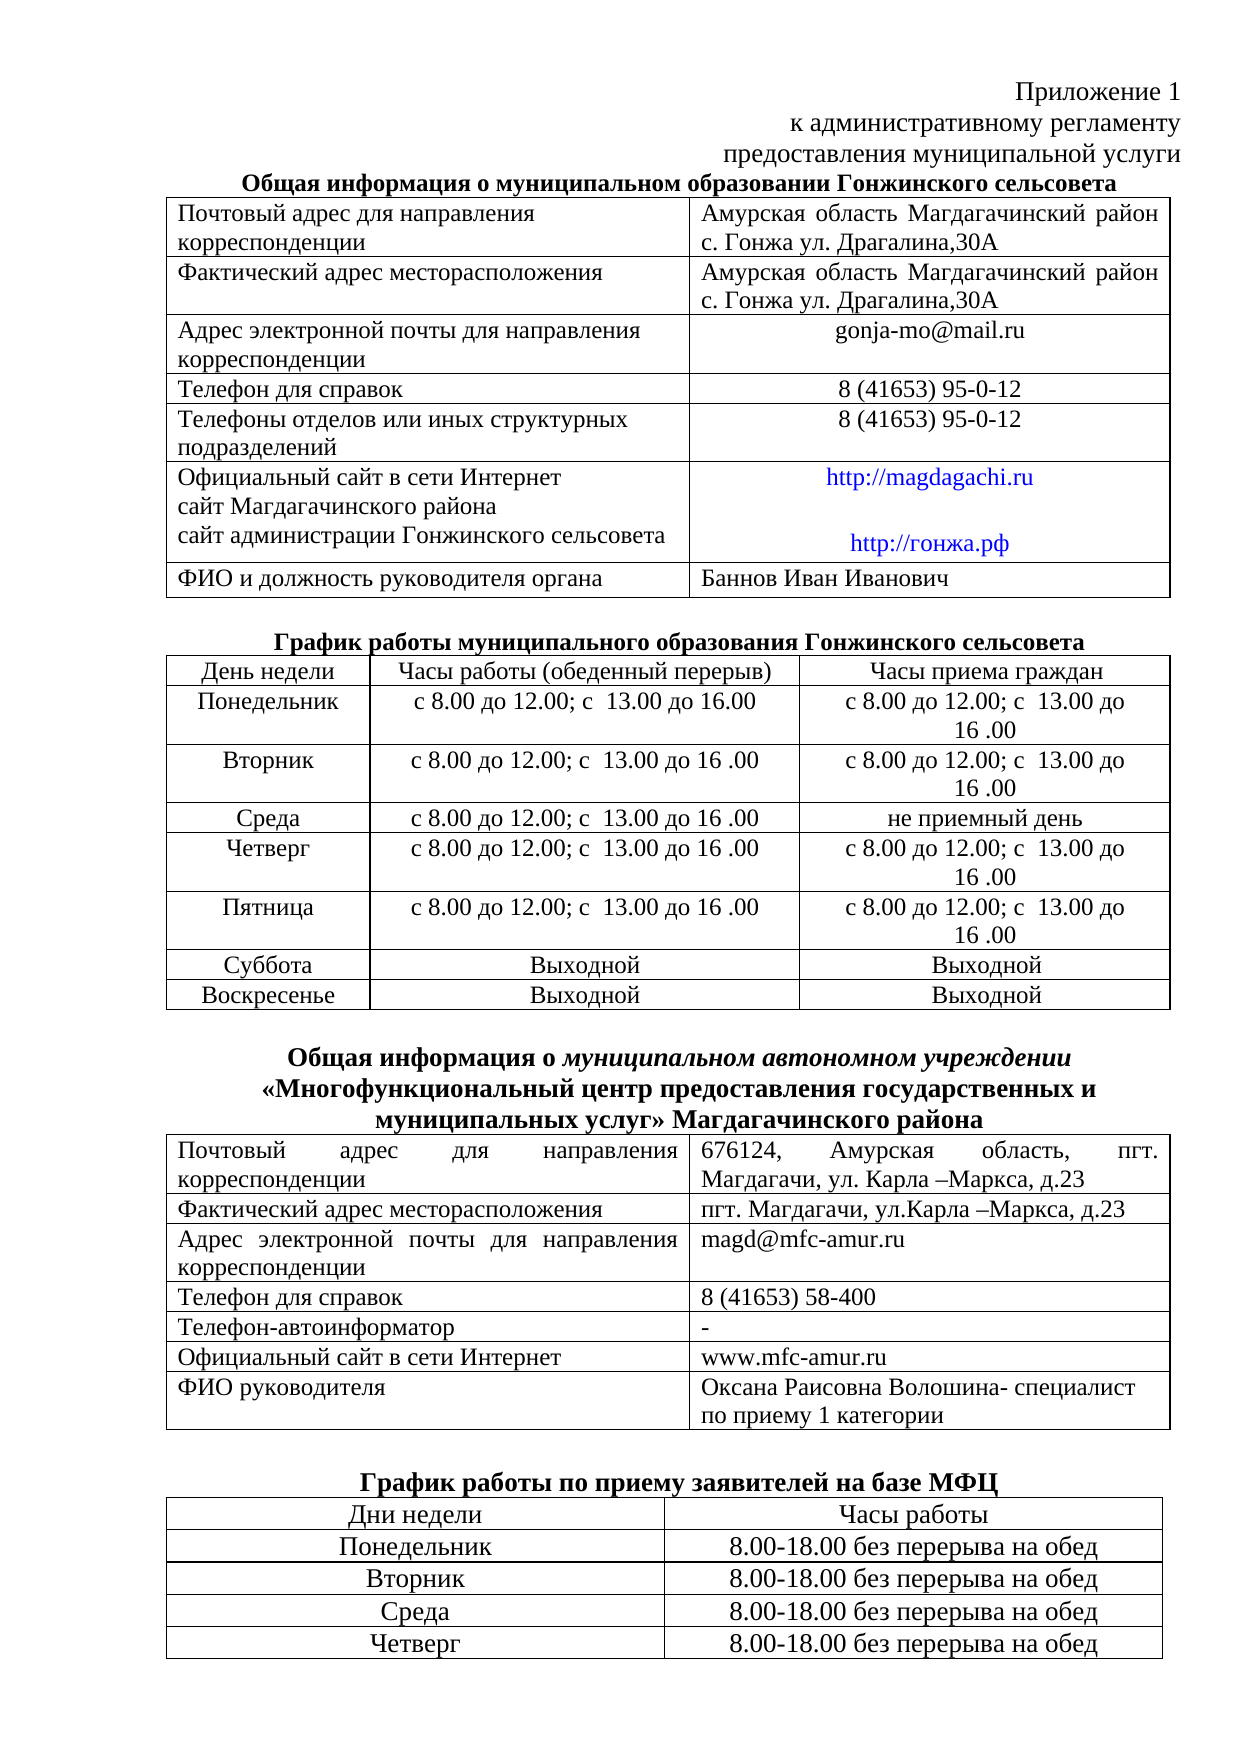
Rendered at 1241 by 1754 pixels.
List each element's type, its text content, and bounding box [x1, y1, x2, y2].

text Общая информация о муниципальном автономном учреждении «Многофункциональный центр предоставления государственных и муниципальных услуг» Магдагачинского района [177, 1041, 1181, 1134]
table_cell Амурская область Магдагачинский район с. Гонжа ул. Драгалина,30А [690, 257, 1169, 314]
table_cell Среда [167, 803, 369, 832]
table_cell Выходной [371, 980, 799, 1009]
table_cell Четверг [167, 833, 369, 891]
table_cell 8.00-18.00 без перерыва на обед [665, 1530, 1162, 1561]
table_header Дни недели [167, 1498, 664, 1529]
text График работы муниципального образования Гонжинского сельсовета [177, 627, 1181, 655]
table_cell с 8.00 до 12.00; с 13.00 до 16 .00 [371, 892, 799, 949]
table_cell Выходной [800, 980, 1169, 1009]
table_cell с 8.00 до 12.00; с 13.00 до 16 .00 [371, 803, 799, 832]
table_header Почтовый адрес для направления корреспонденции [167, 198, 689, 256]
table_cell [665, 1627, 1162, 1658]
table_cell с 8.00 до 12.00; с 13.00 до 16.00 [371, 686, 799, 744]
table_cell Телефоны отделов или иных структурных подразделений [167, 404, 689, 461]
table_header Часы работы (обеденный перерыв) [371, 656, 799, 685]
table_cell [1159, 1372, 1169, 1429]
text предоставления муниципальной услуги [177, 137, 1181, 168]
table_header Почтовый адрес для направления корреспонденции [167, 1135, 689, 1193]
table_cell - [690, 1312, 1169, 1341]
table_cell http://magdagachi.ru http://гонжа.рф [690, 462, 1169, 562]
table_cell Понедельник [167, 686, 369, 744]
table_cell ФИО и должность руководителя органа [167, 563, 689, 597]
table_header Амурская область Магдагачинский район с. Гонжа ул. Драгалина,30А [690, 198, 1169, 256]
table_header 676124, Амурская область, пгт. Магдагачи, ул. Карла –Маркса, д.23 [690, 1135, 1169, 1193]
table_cell Баннов Иван Иванович [690, 563, 1169, 597]
table_cell с 8.00 до 12.00; с 13.00 до 16 .00 [371, 745, 799, 802]
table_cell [665, 1595, 1162, 1626]
table_cell Суббота [167, 950, 369, 979]
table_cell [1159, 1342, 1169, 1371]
table_cell пгт. Магдагачи, ул.Карла –Маркса, д.23 [690, 1194, 1169, 1223]
table_header День недели [167, 656, 369, 685]
table_cell gonja-mo@mail.ru [690, 315, 1169, 373]
table_cell 8 (41653) 95-0-12 [690, 374, 1169, 403]
table_cell Телефон-автоинформатор [167, 1312, 689, 1341]
table_cell с 8.00 до 12.00; с 13.00 до 16 .00 [800, 892, 1169, 949]
table_cell Пятница [167, 892, 369, 949]
table_cell Вторник [167, 1563, 664, 1593]
table_cell с 8.00 до 12.00; с 13.00 до 16 .00 [800, 833, 1169, 891]
table_header Часы работы [665, 1498, 1162, 1529]
table_cell Вторник [167, 745, 369, 802]
table_cell 8.00-18.00 без перерыва на обед [665, 1563, 1162, 1593]
table_cell Понедельник [167, 1530, 664, 1561]
text Общая информация о муниципальном образовании Гонжинского сельсовета [177, 168, 1181, 197]
table_cell Выходной [800, 950, 1169, 979]
table_cell с 8.00 до 12.00; с 13.00 до 16 .00 [371, 833, 799, 891]
table_cell Адрес электронной почты для направления корреспонденции [167, 315, 689, 373]
text Приложение 1 [177, 75, 1181, 106]
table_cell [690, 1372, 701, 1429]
table_cell не приемный день [800, 803, 1169, 832]
table_cell с 8.00 до 12.00; с 13.00 до 16 .00 [800, 745, 1169, 802]
table_cell magd@mfc-amur.ru [690, 1224, 1169, 1281]
text к административному регламенту [177, 106, 1181, 137]
text График работы по приему заявителей на базе МФЦ [177, 1466, 1181, 1497]
table_header Часы приема граждан [800, 656, 1169, 685]
table_cell с 8.00 до 12.00; с 13.00 до 16 .00 [800, 686, 1169, 744]
table_cell Телефон для справок [167, 374, 689, 403]
table_cell Официальный сайт в сети Интернет [167, 1342, 689, 1371]
table_cell Среда [167, 1595, 664, 1626]
table_cell Воскресенье [167, 980, 369, 1009]
table_cell Выходной [371, 950, 799, 979]
table_cell 8 (41653) 58-400 [690, 1282, 1169, 1311]
table_cell Адрес электронной почты для направления корреспонденции [167, 1224, 689, 1281]
table_cell 8 (41653) 95-0-12 [690, 404, 1169, 461]
table_cell Телефон для справок [167, 1282, 689, 1311]
table_cell Фактический адрес месторасположения [167, 1194, 689, 1223]
table_cell Официальный сайт в сети Интернет сайт Магдагачинского района сайт администрации Гонжинского сельсовета [167, 462, 689, 562]
table_cell Четверг [167, 1627, 664, 1658]
table_cell Фактический адрес месторасположения [167, 257, 689, 314]
table_cell ФИО руководителя [167, 1372, 689, 1429]
